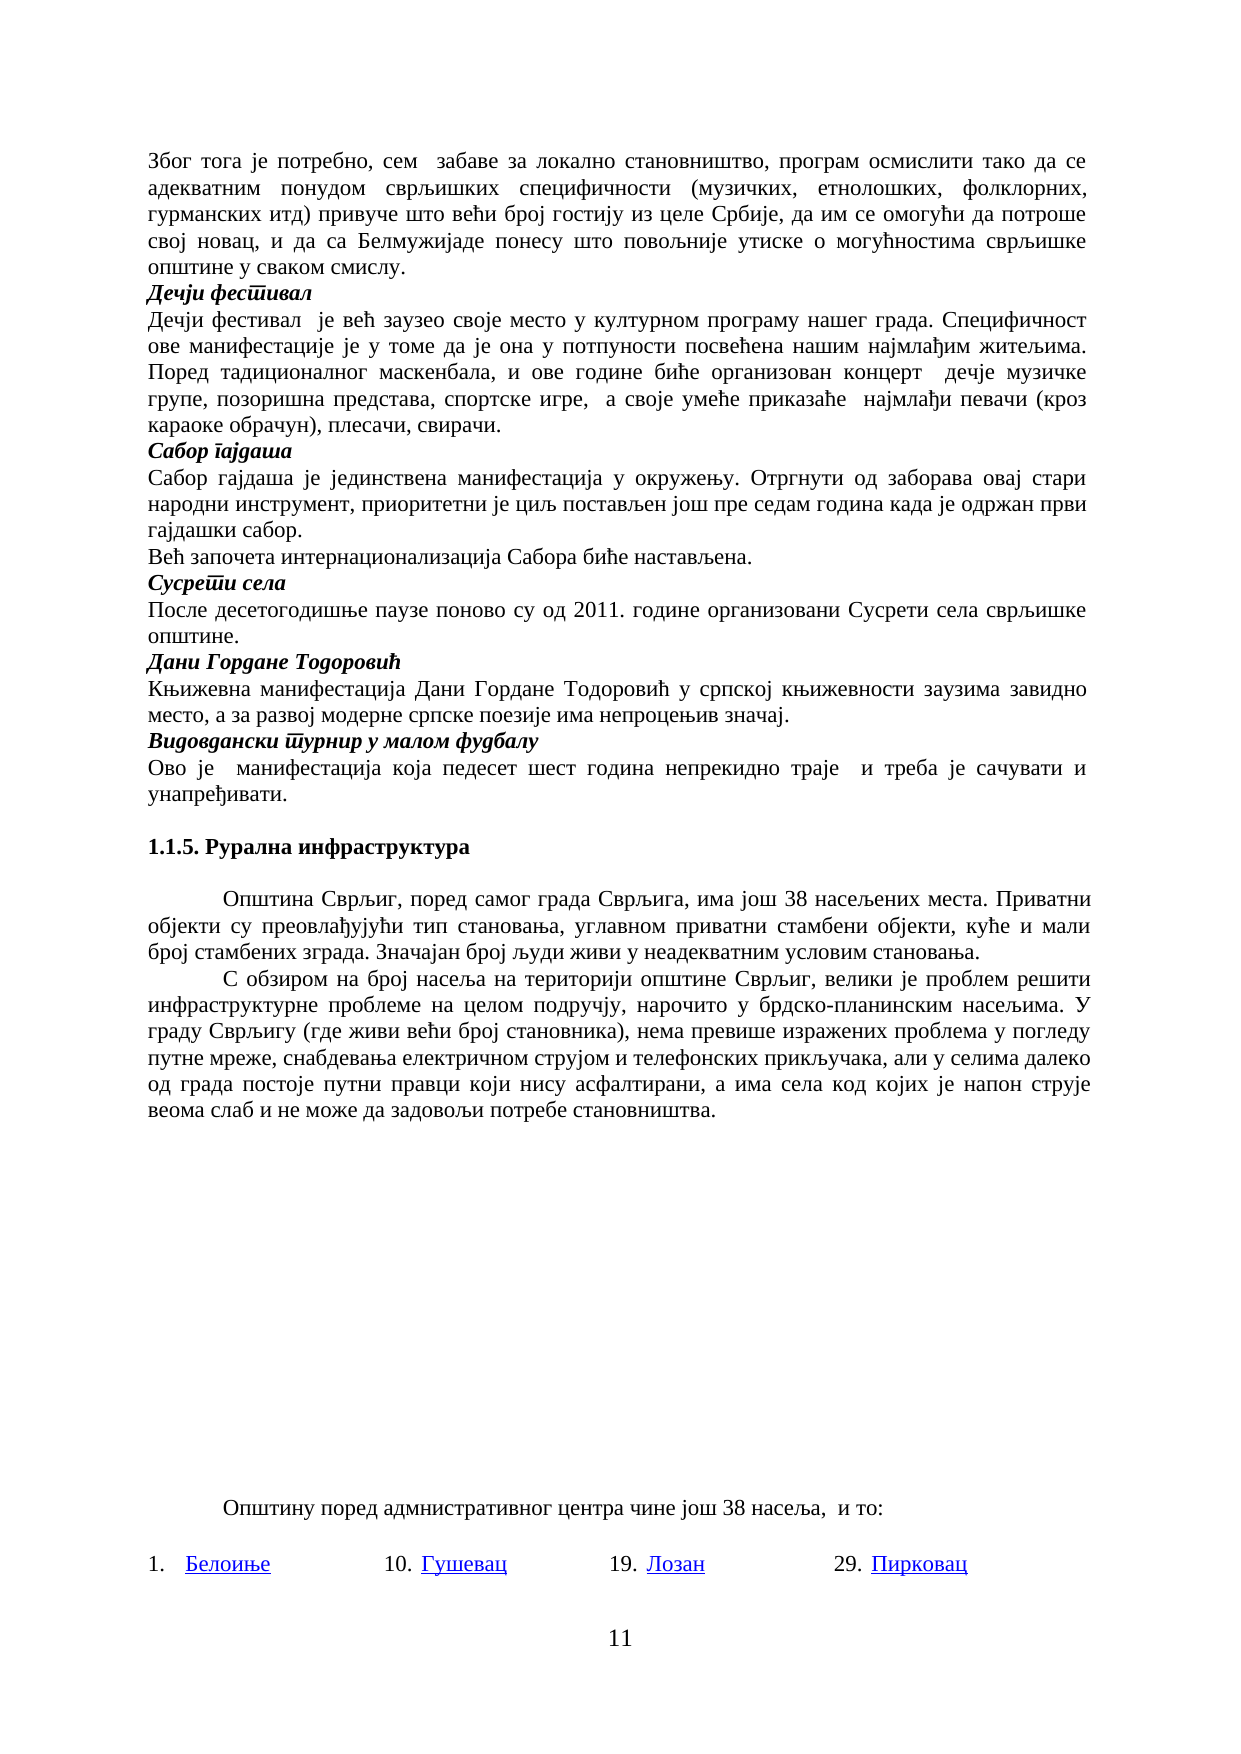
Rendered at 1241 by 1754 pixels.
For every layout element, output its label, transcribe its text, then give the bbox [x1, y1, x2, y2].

text 1.1.5. Рурална инфраструктура [148, 833, 1093, 859]
text После десетогодишње паузе поново су од 2011. године организовани Сусрети села сврљишке општине. [148, 596, 1088, 648]
text Видовдански турнир у малом фудбалу [148, 727, 1035, 754]
text Дани Гордане Тодоровић [148, 648, 1035, 675]
text Општина Сврљиг, поред самог града Сврљига, има још 38 насељених места. Приватни објекти су преовлађујући тип становања, углавном приватни стамбени објекти, куће и мали број стамбених зграда. Значајан број људи живи у неадекватним условим становања. [148, 886, 1093, 964]
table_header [136, 1550, 372, 1606]
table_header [598, 1550, 822, 1606]
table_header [823, 1550, 1154, 1606]
text Сусрети села [148, 569, 1038, 596]
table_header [373, 1550, 598, 1606]
text Због тога је потребно, сем забаве за локално становништво, програм осмислити тако да се адекватним понудом сврљишких специфичности (музичких, етнолошких, фолклорних, гурманских итд) привуче што већи број гостију из целе Србије, да им се омогући да потроше свој новац, и да са Белмужијаде понесу што повољније утиске о могућностима сврљишке општине у сваком смислу. [148, 148, 1088, 279]
text Књижевна манифестација Дани Гордане Тодоровић у српској књижевности заузима завидно место, а за развој модерне српске поезије има непроцењив значај. [148, 675, 1088, 727]
text Дечји фестивал је већ заузео своје место у културном програму нашег града. Специфичност ове манифестације је у томе да је она у потпуности посвећена нашим најмлађим житељима. Поред тадиционалног маскенбала, и ове године биће организован концерт дечје музичке групе, позоришна представа, спортске игре, а своје умеће приказаће најмлађи певачи (кроз караоке обрачун), плесачи, свирачи. [148, 306, 1088, 437]
text Сабор гајдаша је јединствена манифестација у окружењу. Отргнути од заборава овај стари народни инструмент, приоритетни је циљ постављен још пре седам година када је одржан први гајдашки сабор. [148, 464, 1088, 543]
text Сабор гајдаша [148, 437, 1035, 464]
text Дечји фестивал [148, 279, 1035, 306]
text С обзиром на број насеља на територији општине Сврљиг, велики је проблем решити инфраструктурне проблеме на целом подручју, нарочито у брдско-планинским насељима. У граду Сврљигу (где живи већи број становника), нема превише изражених проблема у погледу путне мреже, снабдевања електричном струјом и телефонских прикључака, али у селима далеко од града постоје путни правци који нису асфалтирани, а има села код којих је напон струје веома слаб и не може да задовољи потребе становништва. [148, 964, 1093, 1123]
text Већ започета интернационализација Сабора биће настављена. [148, 543, 1038, 569]
text Општину поред адмнистративног центра чине још 38 насеља, и то: [148, 1494, 1093, 1521]
text Ово је манифестација која педесет шест година непрекидно траје и треба је сачувати и унапређивати. [148, 754, 1088, 806]
